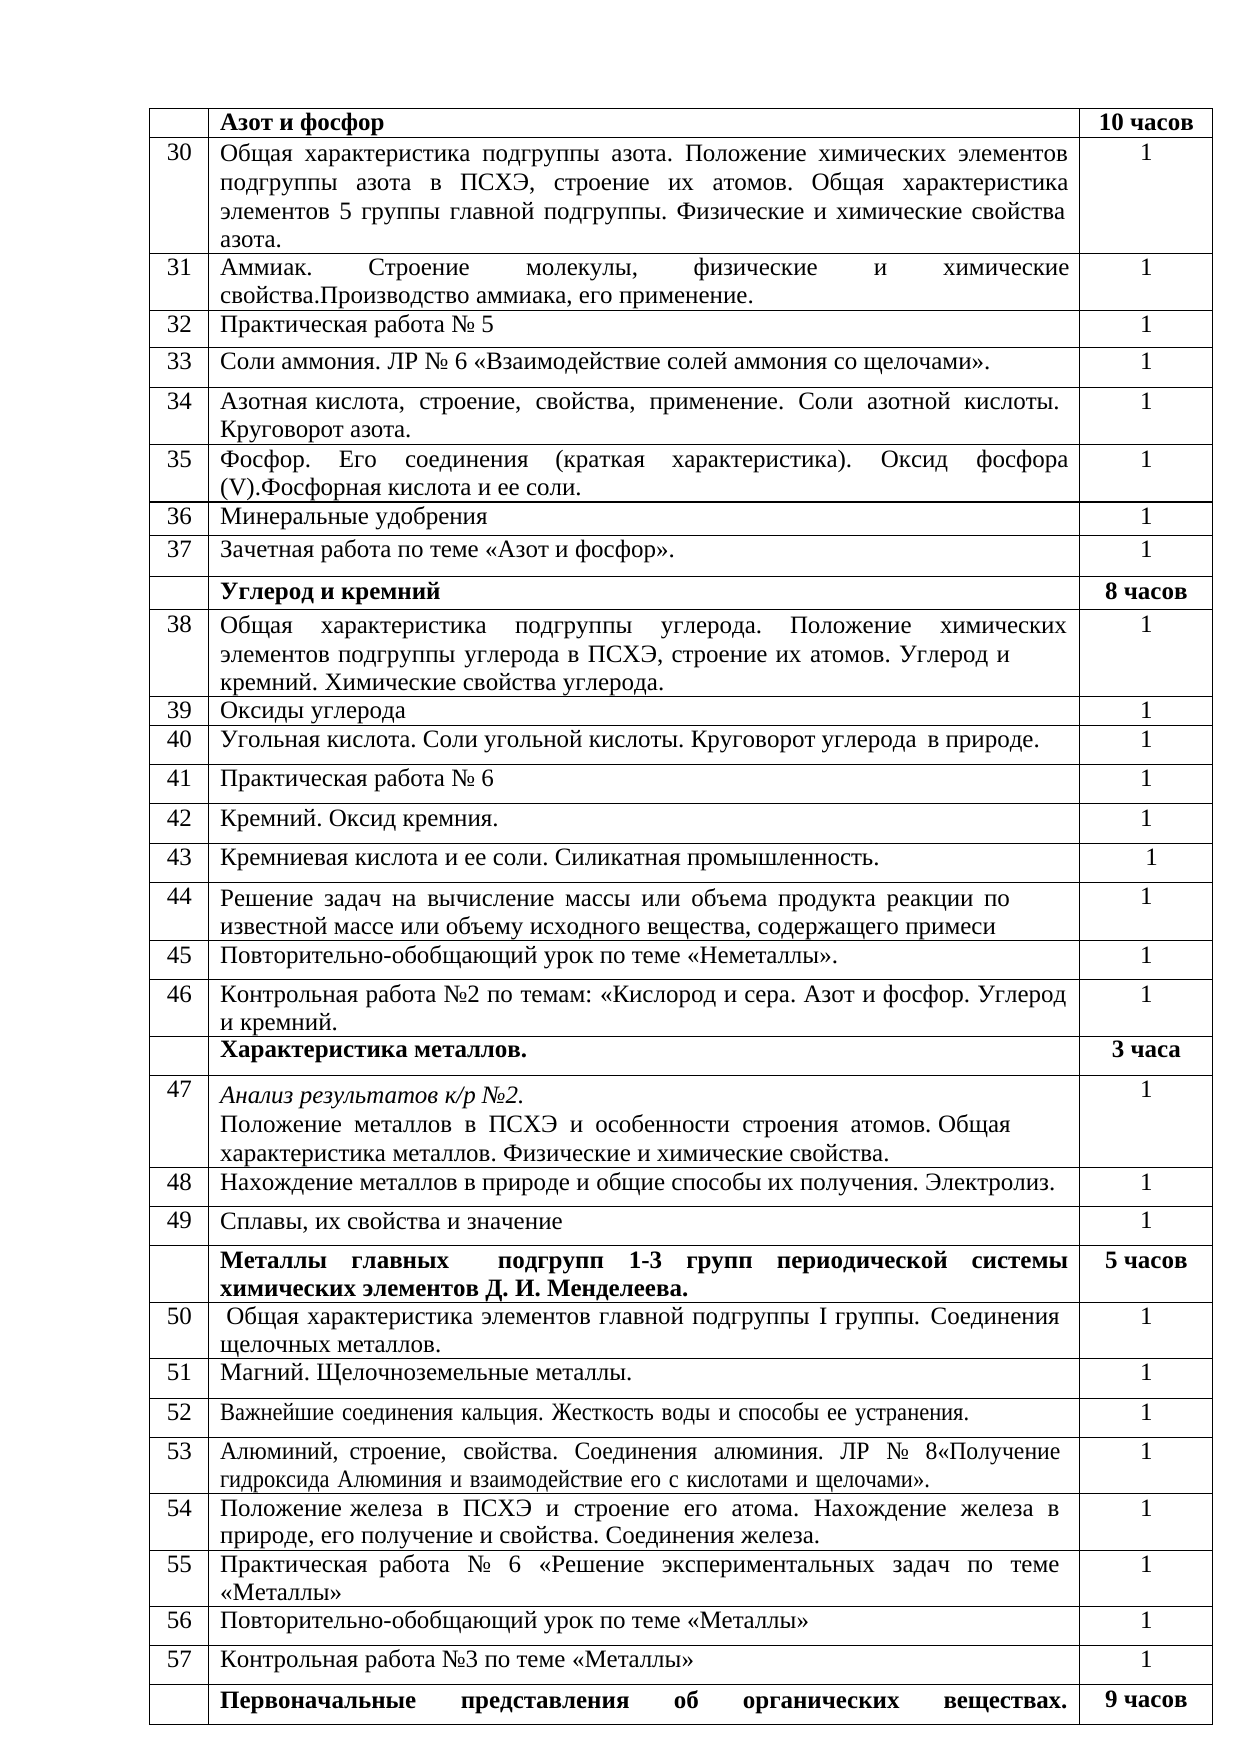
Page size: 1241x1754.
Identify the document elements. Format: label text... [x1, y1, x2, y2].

table_cell 1 [1080, 254, 1212, 310]
table_cell 1 [1080, 1359, 1212, 1397]
table_cell 1 [1080, 610, 1212, 696]
table_cell 44 [150, 883, 208, 940]
table_cell Минеральные удобрения [209, 503, 1079, 534]
table_cell Важнейшие соединения кальция. Жесткость воды и способы ее устранения. [209, 1399, 1079, 1437]
table_cell Оксиды углерода [209, 697, 1079, 724]
table_cell Азотная кислота, строение, свойства, применение. Соли азотной кислоты. Круговорот азота. [209, 388, 1079, 444]
table_cell Решение задач на вычисление массы или объема продукта реакции по известной массе или объему исходного вещества, содержащего примеси [209, 883, 1079, 940]
table_cell 43 [150, 844, 208, 882]
table_cell Фосфор. Его соединения (краткая характеристика). Оксид фосфора (V).Фосфорная кислота и ее соли. [209, 445, 1079, 501]
table_cell Азот и фосфор [209, 109, 1079, 137]
table_cell 8 часов [1080, 577, 1212, 609]
table_cell 49 [150, 1207, 208, 1245]
table_cell [150, 1037, 208, 1075]
table_cell 52 [150, 1399, 208, 1437]
table_cell Контрольная работа №3 по теме «Металлы» [209, 1646, 1079, 1684]
table_cell [150, 1246, 208, 1302]
table_cell 1 [1080, 1551, 1212, 1606]
table_cell [150, 109, 208, 137]
table_cell Характеристика металлов. [209, 1037, 1079, 1075]
table_cell 1 [1080, 388, 1212, 444]
table_cell Металлы главных подгрупп 1-3 групп периодической системы химических элементов Д. И. Менделеева. [209, 1246, 1079, 1302]
table_cell 45 [150, 941, 208, 979]
table_cell Соли аммония. ЛР № 6 «Взаимодействие солей аммония со щелочами». [209, 348, 1079, 387]
table_cell Зачетная работа по теме «Азот и фосфор». [209, 536, 1079, 576]
table_cell 41 [150, 765, 208, 803]
table_cell 51 [150, 1359, 208, 1397]
table_cell Нахождение металлов в природе и общие способы их получения. Электролиз. [209, 1168, 1079, 1206]
table_cell 40 [150, 726, 208, 764]
table_cell 5 часов [1080, 1246, 1212, 1302]
table_cell 56 [150, 1607, 208, 1645]
table_cell 3 часа [1080, 1037, 1212, 1075]
table_cell [150, 1685, 208, 1723]
table_cell Повторительно-обобщающий урок по теме «Неметаллы». [209, 941, 1079, 979]
table_cell Угольная кислота. Соли угольной кислоты. Круговорот углерода в природе. [209, 726, 1079, 764]
table_cell Повторительно-обобщающий урок по теме «Металлы» [209, 1607, 1079, 1645]
table_cell 38 [150, 610, 208, 696]
table_cell [150, 577, 208, 609]
table_cell 1 [1080, 311, 1212, 347]
table_cell Аммиак. Строение молекулы, физические и химические свойства.Производство аммиака, его применение. [209, 254, 1079, 310]
table_cell 1 [1080, 138, 1212, 253]
table_cell Общая характеристика подгруппы углерода. Положение химических элементов подгруппы углерода в ПСХЭ, строение их атомов. Углерод и кремний. Химические свойства углерода. [209, 610, 1079, 696]
table_cell 1 [1080, 1076, 1212, 1167]
table_cell 31 [150, 254, 208, 310]
table_cell Углерод и кремний [209, 577, 1079, 609]
table_cell Общая характеристика элементов главной подгруппы I группы. Соединения щелочных металлов. [209, 1303, 1079, 1358]
table_cell 32 [150, 311, 208, 347]
table_cell 1 [1080, 697, 1212, 724]
table_cell Контрольная работа №2 по темам: «Кислород и сера. Азот и фосфор. Углерод и кремний. [209, 980, 1079, 1036]
table_cell 9 часов [1080, 1685, 1212, 1723]
table_cell 34 [150, 388, 208, 444]
table_cell 1 [1080, 1399, 1212, 1437]
table_cell Сплавы, их свойства и значение [209, 1207, 1079, 1245]
table_cell 42 [150, 804, 208, 842]
table_cell Практическая работа № 5 [209, 311, 1079, 347]
table_cell 1 [1080, 1607, 1212, 1645]
table_cell Кремний. Оксид кремния. [209, 804, 1079, 842]
table_cell 1 [1080, 980, 1212, 1036]
table_cell 1 [1080, 348, 1212, 387]
table_cell 1 [1080, 844, 1212, 882]
table_cell 53 [150, 1438, 208, 1493]
table_cell 39 [150, 697, 208, 724]
table_cell 36 [150, 503, 208, 534]
table_cell 1 [1080, 1207, 1212, 1245]
table_cell 10 часов [1080, 109, 1212, 137]
table_cell 33 [150, 348, 208, 387]
table_cell 1 [1080, 1168, 1212, 1206]
table_cell 57 [150, 1646, 208, 1684]
table_cell 1 [1080, 503, 1212, 534]
table_cell Общая характеристика подгруппы азота. Положение химических элементов подгруппы азота в ПСХЭ, строение их атомов. Общая характеристика элементов 5 группы главной подгруппы. Физические и химические свойства азота. [209, 138, 1079, 253]
table_cell 1 [1080, 726, 1212, 764]
table_cell 54 [150, 1494, 208, 1549]
table_cell Кремниевая кислота и ее соли. Силикатная промышленность. [209, 844, 1079, 882]
table_cell Положение железа в ПСХЭ и строение его атома. Нахождение железа в природе, его получение и свойства. Соединения железа. [209, 1494, 1079, 1549]
table_cell 50 [150, 1303, 208, 1358]
table_cell 1 [1080, 804, 1212, 842]
table_cell 1 [1080, 1494, 1212, 1549]
table_cell Практическая работа № 6 [209, 765, 1079, 803]
table_cell 1 [1080, 445, 1212, 501]
table_cell 37 [150, 536, 208, 576]
table_cell 48 [150, 1168, 208, 1206]
table_cell 30 [150, 138, 208, 253]
table_cell 35 [150, 445, 208, 501]
table_cell 1 [1080, 536, 1212, 576]
table_cell 46 [150, 980, 208, 1036]
table_cell 1 [1080, 883, 1212, 940]
table_cell 47 [150, 1076, 208, 1167]
table_cell 1 [1080, 941, 1212, 979]
table_cell 55 [150, 1551, 208, 1606]
table_cell 1 [1080, 1438, 1212, 1493]
table_cell Анализ результатов к/р №2. Положение металлов в ПСХЭ и особенности строения атомов. Общая характеристика металлов. Физические и химические свойства. [209, 1076, 1079, 1167]
table_cell 1 [1080, 1303, 1212, 1358]
table_cell Алюминий, строение, свойства. Соединения алюминия. ЛР № 8«Получение гидроксида Алюминия и взаимодействие его с кислотами и щелочами». [209, 1438, 1079, 1493]
table_cell 1 [1080, 765, 1212, 803]
table_cell Магний. Щелочноземельные металлы. [209, 1359, 1079, 1397]
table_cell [209, 1685, 1079, 1723]
table_cell Практическая работа № 6 «Решение экспериментальных задач по теме «Металлы» [209, 1551, 1079, 1606]
table_cell 1 [1080, 1646, 1212, 1684]
